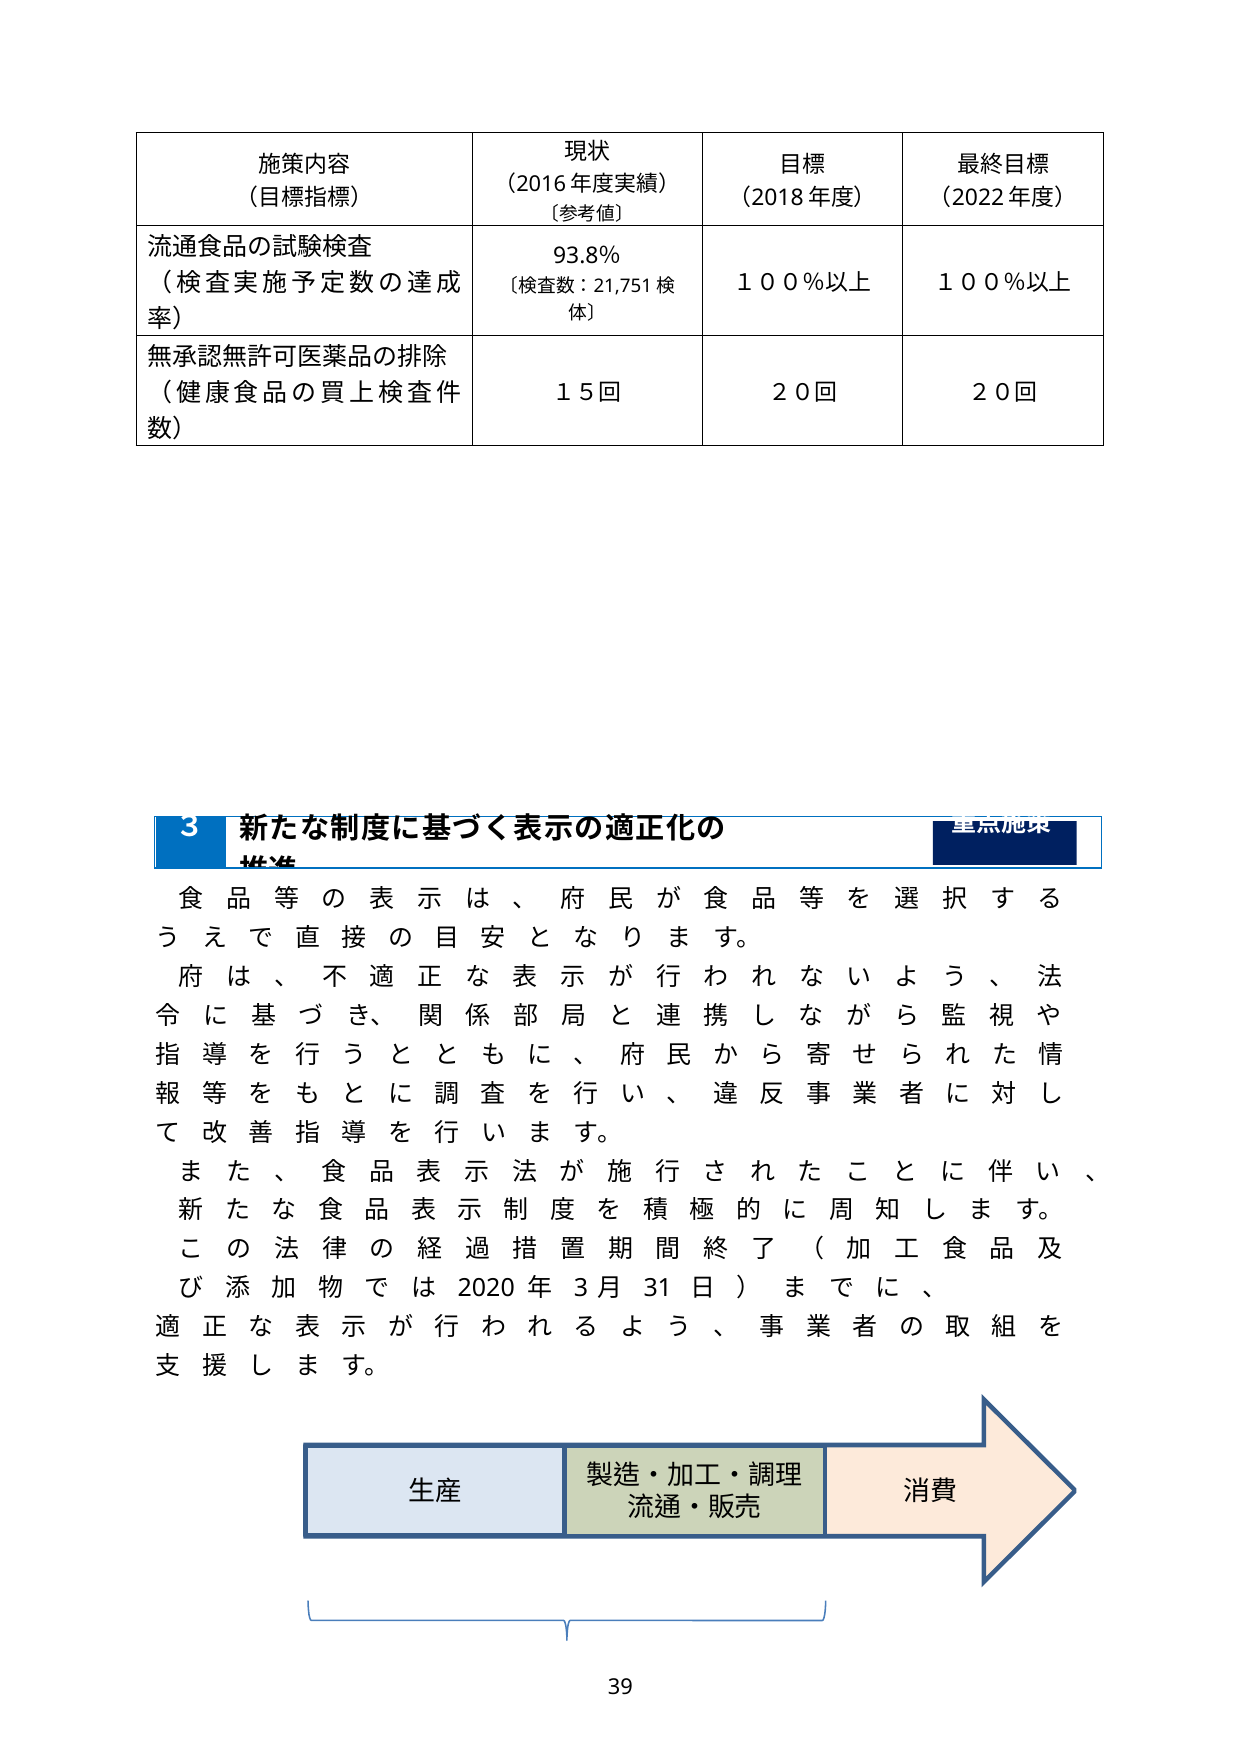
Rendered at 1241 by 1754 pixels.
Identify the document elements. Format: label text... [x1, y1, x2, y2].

table_cell １００％以上 [703, 226, 902, 335]
table_header 最終目標 （2022年度） [903, 133, 1103, 225]
table_cell ２０回 [703, 336, 902, 445]
table_cell １００％以上 [903, 226, 1103, 335]
table_header 施策内容 （目標指標） [137, 133, 472, 225]
table_cell ２０回 [903, 336, 1103, 445]
table_cell １５回 [473, 336, 702, 445]
text 府は、不適正な表示が行われないよう、法令に基づき、関係部局と連携しながら監視や指導を行うとともに、府民から寄せられた情報等をもとに調査を行い、違反事業者に対して改善指導を行います。 [156, 955, 1085, 1150]
table_cell 93.8％ 〔検査数：21,751検体〕 [473, 226, 702, 335]
table_cell 無承認無許可医薬品の排除 （健康食品の買上検査件数） [137, 336, 472, 445]
table_cell 流通食品の試験検査 （検査実施予定数の達成率） [137, 226, 472, 335]
text 適正な表示が行われるよう、事業者の取組を支援します。 [156, 1306, 1085, 1383]
table_header 現状 （2016年度実績） 〔参考値〕 [473, 133, 702, 225]
text また、食品表示法が施行されたことに伴い、新たな食品表示制度を積極的に周知します。この法律の経過措置期間終了（加工食品及び添加物では2020年3月31日）までに、 [176, 1150, 1085, 1306]
table_header 目標 （2018年度） [703, 133, 902, 225]
text 食品等の表示は、府民が食品等を選択するうえで直接の目安となります。 [156, 877, 1085, 955]
